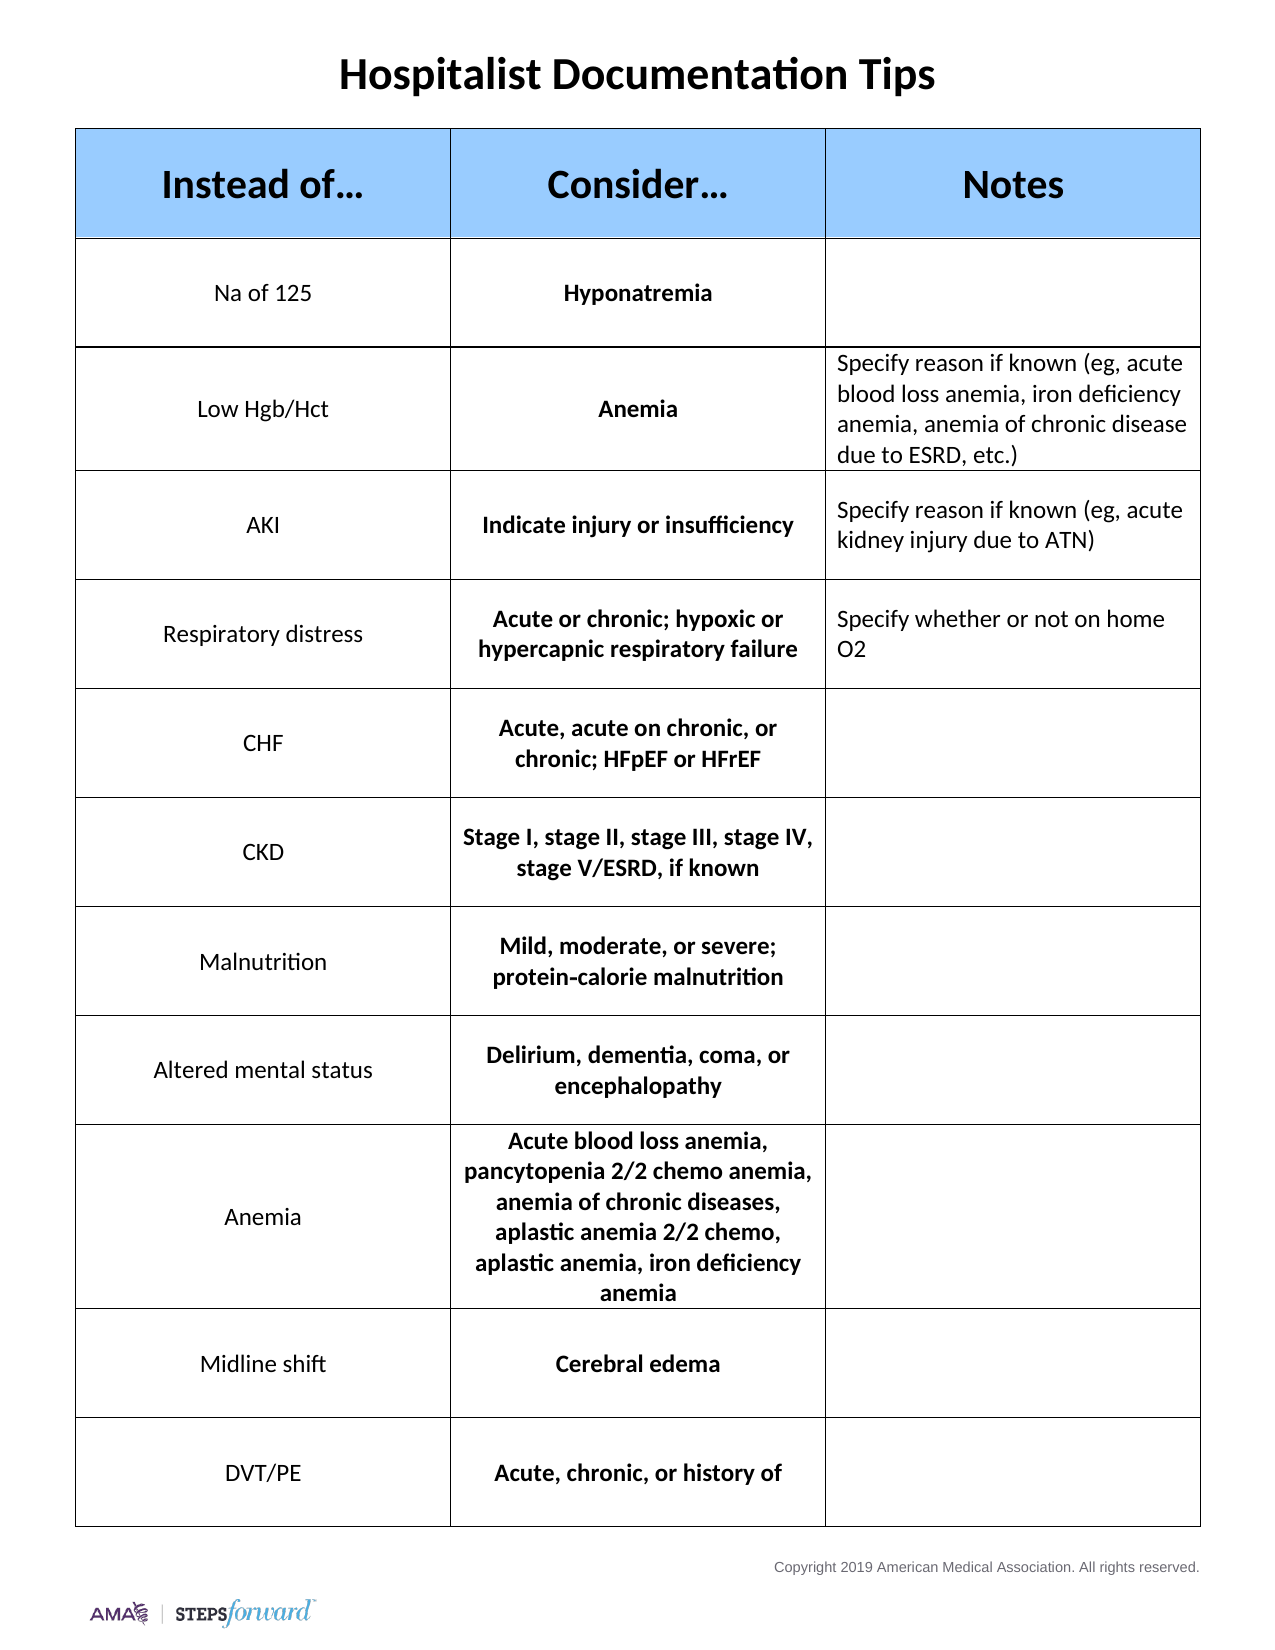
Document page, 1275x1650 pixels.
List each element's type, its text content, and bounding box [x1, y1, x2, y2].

table_cell DVT/PE [76, 1418, 450, 1526]
table_cell Mild, moderate, or severe; protein‑calorie malnutrition [451, 907, 825, 1015]
table_cell CHF [76, 689, 450, 797]
table_cell Hyponatremia [451, 239, 825, 346]
table_cell Specify whether or not on home O2 [826, 580, 1200, 688]
table_cell [826, 798, 1200, 906]
table_cell [826, 689, 1200, 797]
table_header Instead of… [76, 129, 450, 237]
table_cell [826, 1016, 1200, 1124]
table_header Notes [826, 129, 1200, 237]
table_cell Anemia [451, 348, 825, 469]
table_cell Cerebral edema [451, 1309, 825, 1417]
table_cell Respiratory distress [76, 580, 450, 688]
picture [75, 1558, 326, 1650]
table_cell Na of 125 [76, 239, 450, 346]
table_cell Delirium, dementia, coma, or encephalopathy [451, 1016, 825, 1124]
table_cell [826, 1309, 1200, 1417]
table_cell Altered mental status [76, 1016, 450, 1124]
table_cell AKI [76, 471, 450, 579]
table_cell [826, 1418, 1200, 1526]
table_header Consider… [451, 129, 825, 237]
table_cell Acute blood loss anemia, pancytopenia 2/2 chemo anemia, anemia of chronic diseases, aplastic anemia 2/2 chemo, aplastic anemia, iron deficiency anemia [451, 1125, 825, 1308]
table_cell Specify reason if known (eg, acute kidney injury due to ATN) [826, 471, 1200, 579]
table_cell Specify reason if known (eg, acute blood loss anemia, iron deficiency anemia, anemia of chronic disease due to ESRD, etc.) [826, 348, 1200, 469]
table_cell [826, 907, 1200, 1015]
table_cell Midline shift [76, 1309, 450, 1417]
table_cell [826, 1125, 1200, 1308]
table_cell Stage I, stage II, stage III, stage IV, stage V/ESRD, if known [451, 798, 825, 906]
table_cell Anemia [76, 1125, 450, 1308]
table_cell Malnutrition [76, 907, 450, 1015]
table_cell [826, 239, 1200, 346]
table_cell CKD [76, 798, 450, 906]
table_cell Indicate injury or insufficiency [451, 471, 825, 579]
table_cell Acute, chronic, or history of [451, 1418, 825, 1526]
table_cell Acute or chronic; hypoxic or hypercapnic respiratory failure [451, 580, 825, 688]
table_cell Low Hgb/Hct [76, 348, 450, 469]
table_cell Acute, acute on chronic, or chronic; HFpEF or HFrEF [451, 689, 825, 797]
